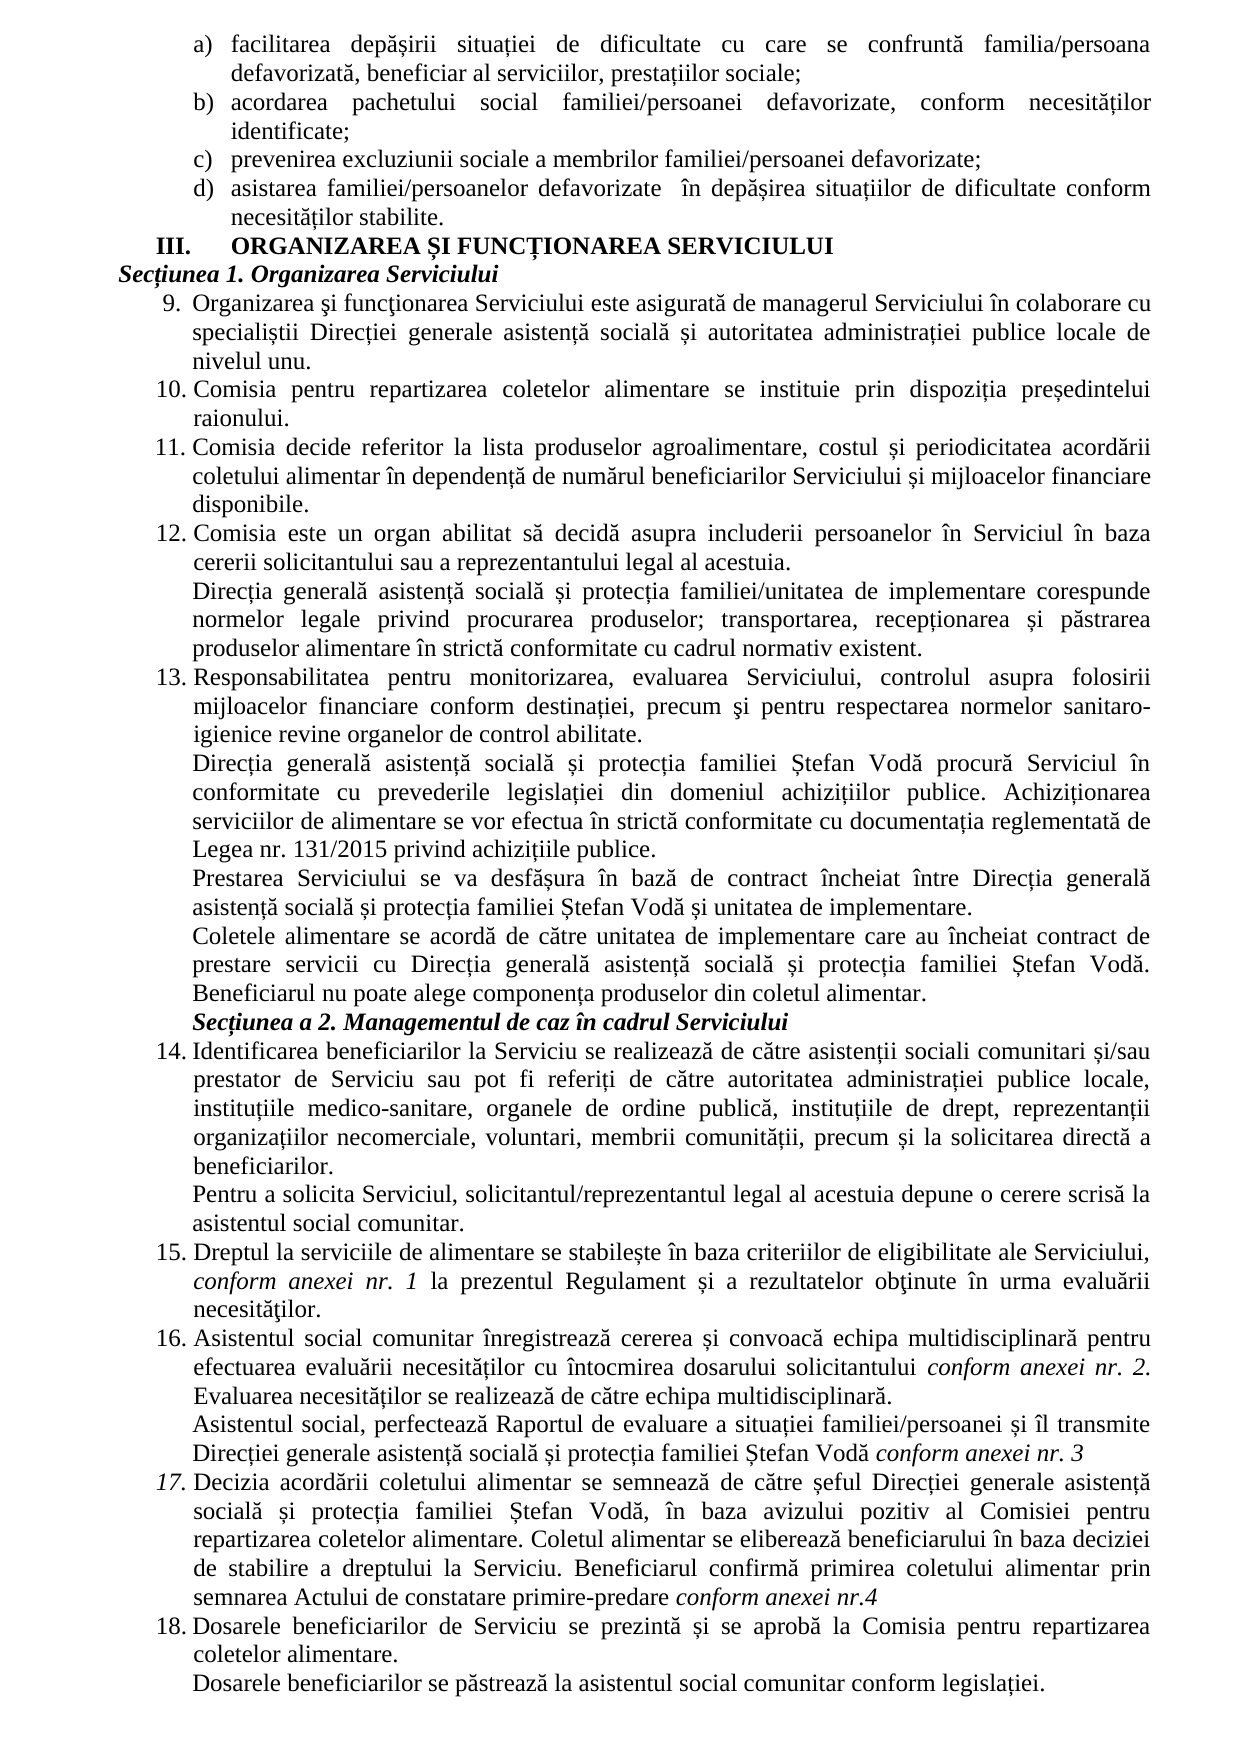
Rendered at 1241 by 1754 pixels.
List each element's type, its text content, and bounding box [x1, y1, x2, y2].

text Pentru a solicita Serviciul, solicitantul/reprezentantul legal al acestuia depune o cerere scrisă la asistentul social comunitar. [192, 1179, 1152, 1237]
list Organizarea şi funcţionarea Serviciului este asigurată de managerul Serviciului în colaborare cu specialiștii Direcției generale asistență socială și autoritatea administrației publice locale de nivelul unu. [162, 288, 1152, 374]
text Asistentul social, perfectează Raportul de evaluare a situației familiei/persoanei și îl transmite Direcției generale asistență socială și protecția familiei Ștefan Vodă conform anexei nr. 3 [192, 1409, 1152, 1467]
text Secțiunea 1. Organizarea Serviciului [118, 259, 1152, 288]
text Dosarele beneficiarilor se păstrează la asistentul social comunitar conform legislației. [192, 1668, 1152, 1697]
list Responsabilitatea pentru monitorizarea, evaluarea Serviciului, controlul asupra folosirii mijloacelor financiare conform destinației, precum şi pentru respectarea normelor sanitaro-igienice revine organelor de control abilitate. [156, 662, 1152, 748]
text Prestarea Serviciului se va desfășura în bază de contract încheiat între Direcția generală asistență socială și protecția familiei Ștefan Vodă și unitatea de implementare. [192, 863, 1152, 921]
list facilitarea depășirii situației de dificultate cu care se confruntă familia/persoana defavorizată, beneficiar al serviciilor, prestațiilor sociale; [193, 29, 1152, 87]
list Dosarele beneficiarilor de Serviciu se prezintă și se aprobă la Comisia pentru repartizarea coletelor alimentare. [156, 1611, 1152, 1668]
text Secțiunea a 2. Managementul de caz în cadrul Serviciului [192, 1007, 1152, 1036]
list Decizia acordării coletului alimentar se semnează de către șeful Direcției generale asistență socială și protecția familiei Ștefan Vodă, în baza avizului pozitiv al Comisiei pentru repartizarea coletelor alimentare. Coletul alimentar se eliberează beneficiarului în baza deciziei de stabilire a dreptului la Serviciu. Beneficiarul confirmă primirea coletului alimentar prin semnarea Actului de constatare primire-predare conform anexei nr.4 [156, 1467, 1152, 1611]
text Direcția generală asistență socială și protecția familiei/unitatea de implementare corespunde normelor legale privind procurarea produselor; transportarea, recepționarea și păstrarea produselor alimentare în strictă conformitate cu cadrul normativ existent. [192, 576, 1152, 662]
list Asistentul social comunitar înregistrează cererea și convoacă echipa multidisciplinară pentru efectuarea evaluării necesităților cu întocmirea dosarului solicitantului conform anexei nr. 2. Evaluarea necesităților se realizează de către echipa multidisciplinară. [156, 1323, 1152, 1409]
list ORGANIZAREA ȘI FUNCȚIONAREA SERVICIULUI [156, 231, 1152, 259]
text Direcția generală asistență socială și protecția familiei Ștefan Vodă procură Serviciul în conformitate cu prevederile legislației din domeniul achizițiilor publice. Achiziționarea serviciilor de alimentare se vor efectua în strictă conformitate cu documentația reglementată de Legea nr. 131/2015 privind achizițiile publice. [192, 748, 1152, 863]
list Comisia este un organ abilitat să decidă asupra includerii persoanelor în Serviciul în baza cererii solicitantului sau a reprezentantului legal al acestuia. [156, 518, 1152, 576]
list prevenirea excluziunii sociale a membrilor familiei/persoanei defavorizate; [193, 144, 1152, 173]
list acordarea pachetului social familiei/persoanei defavorizate, conform necesităților identificate; [193, 87, 1152, 144]
list asistarea familiei/persoanelor defavorizate în depășirea situațiilor de dificultate conform necesităților stabilite. [193, 173, 1152, 231]
text Coletele alimentare se acordă de către unitatea de implementare care au încheiat contract de prestare servicii cu Direcția generală asistență socială și protecția familiei Ștefan Vodă. Beneficiarul nu poate alege componența produselor din coletul alimentar. [192, 921, 1152, 1007]
list Dreptul la serviciile de alimentare se stabilește în baza criteriilor de eligibilitate ale Serviciului, conform anexei nr. 1 la prezentul Regulament și a rezultatelor obţinute în urma evaluării necesităţilor. [156, 1237, 1152, 1323]
list Comisia decide referitor la lista produselor agroalimentare, costul și periodicitatea acordării coletului alimentar în dependență de numărul beneficiarilor Serviciului și mijloacelor financiare disponibile. [154, 432, 1152, 518]
list Comisia pentru repartizarea coletelor alimentare se instituie prin dispoziția președintelui raionului. [156, 374, 1152, 432]
list Identificarea beneficiarilor la Serviciu se realizează de către asistenții sociali comunitari și/sau prestator de Serviciu sau pot fi referiți de către autoritatea administrației publice locale, instituțiile medico-sanitare, organele de ordine publică, instituțiile de drept, reprezentanții organizațiilor necomerciale, voluntari, membrii comunității, precum și la solicitarea directă a beneficiarilor. [156, 1036, 1152, 1179]
